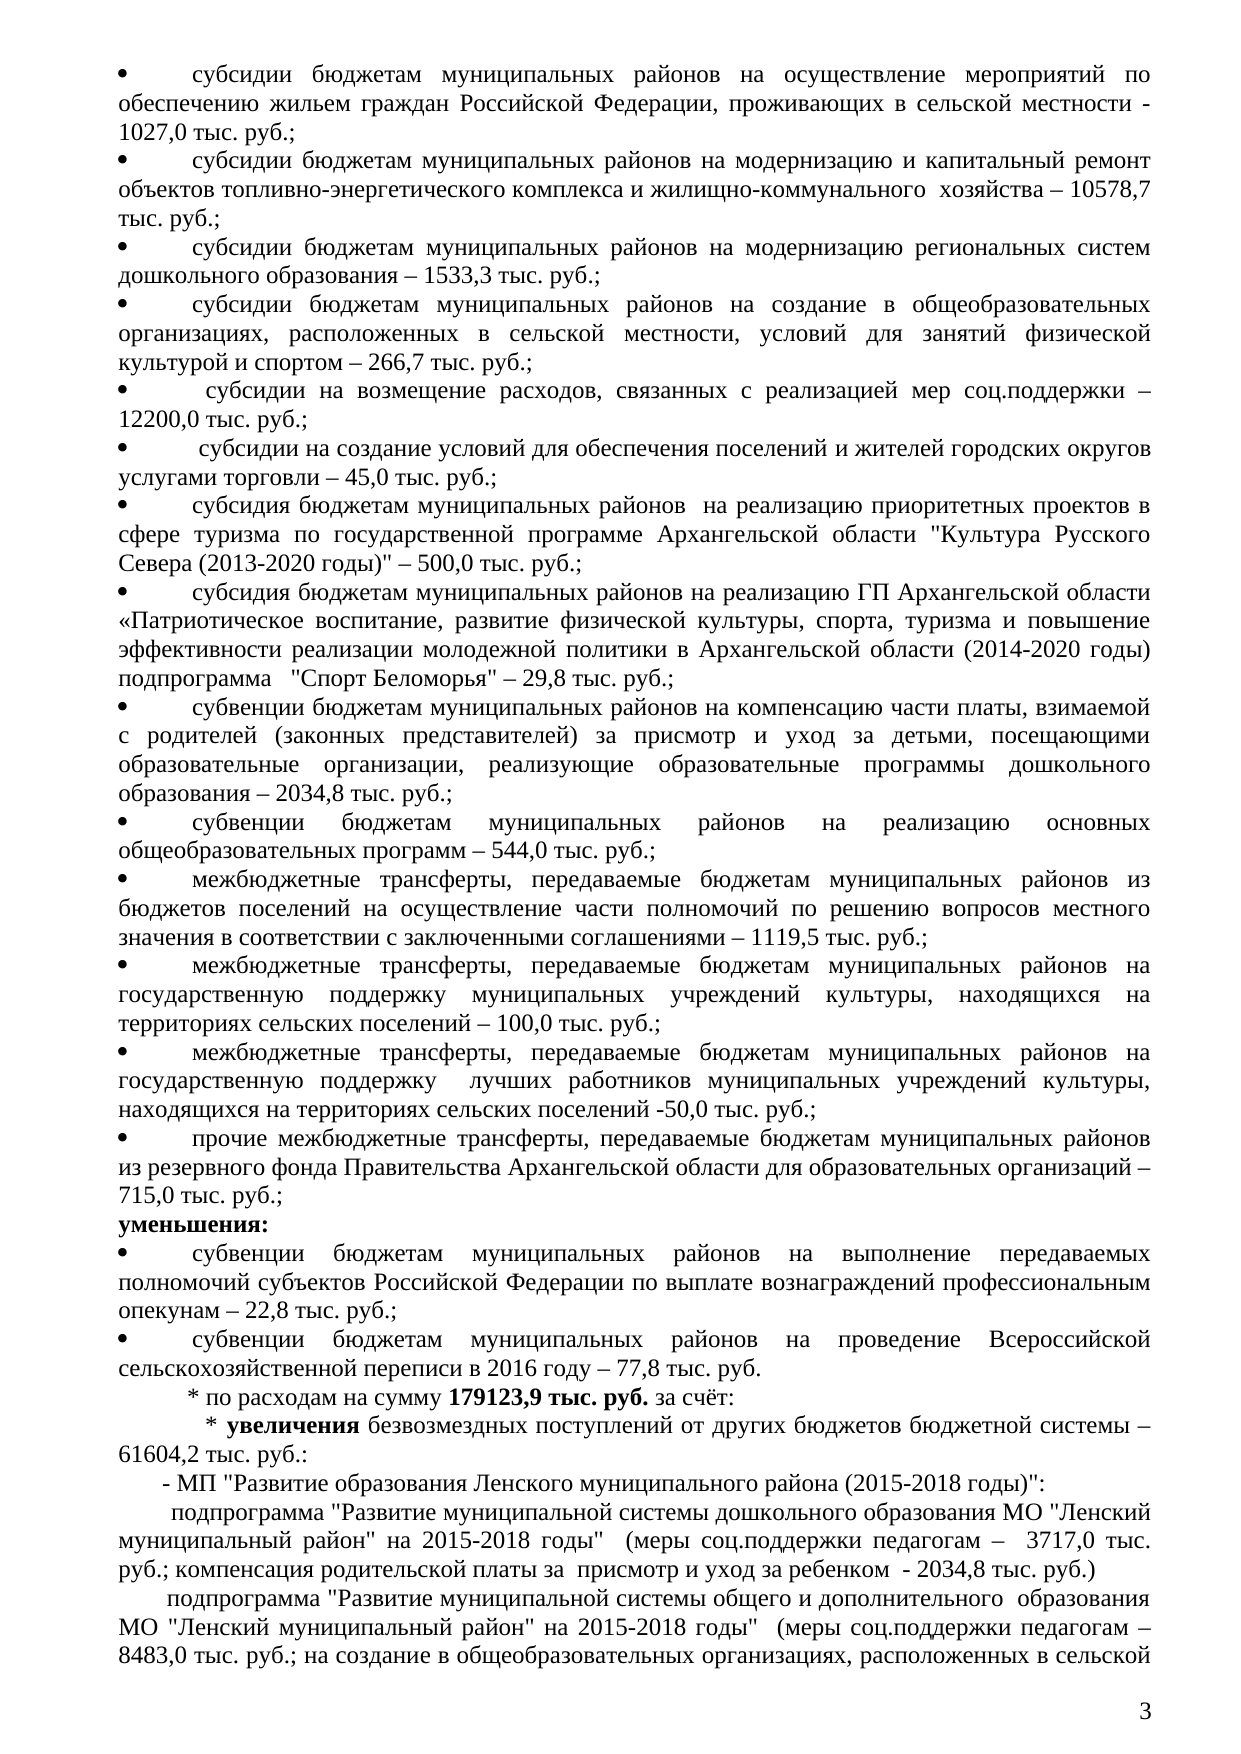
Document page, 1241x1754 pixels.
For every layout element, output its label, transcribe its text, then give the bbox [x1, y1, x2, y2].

list субвенции бюджетам муниципальных районов на выполнение передаваемых полномочий субъектов Российской Федерации по выплате вознаграждений профессиональным опекунам – 22,8 тыс. руб.; [118, 1238, 1152, 1324]
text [118, 1583, 1152, 1669]
list субсидия бюджетам муниципальных районов на реализацию ГП Архангельской области «Патриотическое воспитание, развитие физической культуры, спорта, туризма и повышение эффективности реализации молодежной политики в Архангельской области (2014-2020 годы) подпрограмма "Спорт Беломорья" – 29,8 тыс. руб.; [118, 577, 1152, 692]
list межбюджетные трансферты, передаваемые бюджетам муниципальных районов на государственную поддержку муниципальных учреждений культуры, находящихся на территориях сельских поселений – 100,0 тыс. руб.; [118, 950, 1152, 1037]
list субсидия бюджетам муниципальных районов на реализацию приоритетных проектов в сфере туризма по государственной программе Архангельской области "Культура Русского Севера (2013-2020 годы)" – 500,0 тыс. руб.; [118, 490, 1152, 577]
list уменьшения: [118, 1209, 1152, 1238]
list субсидии на создание условий для обеспечения поселений и жителей городских округов услугами торговли – 45,0 тыс. руб.; [118, 433, 1152, 490]
text * по расходам на сумму 179123,9 тыс. руб. за счёт: [118, 1382, 1152, 1410]
list межбюджетные трансферты, передаваемые бюджетам муниципальных районов из бюджетов поселений на осуществление части полномочий по решению вопросов местного значения в соответствии с заключенными соглашениями – 1119,5 тыс. руб.; [118, 864, 1152, 950]
list субвенции бюджетам муниципальных районов на компенсацию части платы, взимаемой с родителей (законных представителей) за присмотр и уход за детьми, посещающими образовательные организации, реализующие образовательные программы дошкольного образования – 2034,8 тыс. руб.; [118, 692, 1152, 807]
list субсидии бюджетам муниципальных районов на создание в общеобразовательных организациях, расположенных в сельской местности, условий для занятий физической культурой и спортом – 266,7 тыс. руб.; [118, 289, 1152, 375]
list межбюджетные трансферты, передаваемые бюджетам муниципальных районов на государственную поддержку лучших работников муниципальных учреждений культуры, находящихся на территориях сельских поселений -50,0 тыс. руб.; [118, 1037, 1152, 1123]
list прочие межбюджетные трансферты, передаваемые бюджетам муниципальных районов из резервного фонда Правительства Архангельской области для образовательных организаций – 715,0 тыс. руб.; [118, 1123, 1152, 1209]
list субсидии на возмещение расходов, связанных с реализацией мер соц.поддержки – 12200,0 тыс. руб.; [118, 375, 1152, 433]
list субвенции бюджетам муниципальных районов на реализацию основных общеобразовательных программ – 544,0 тыс. руб.; [118, 807, 1152, 864]
list субсидии бюджетам муниципальных районов на модернизацию региональных систем дошкольного образования – 1533,3 тыс. руб.; [118, 232, 1152, 289]
text подпрограмма "Развитие муниципальной системы дошкольного образования МО "Ленский муниципальный район" на 2015-2018 годы" (меры соц.поддержки педагогам – 3717,0 тыс. руб.; компенсация родительской платы за присмотр и уход за ребенком - 2034,8 тыс. руб.) [118, 1497, 1152, 1583]
list субвенции бюджетам муниципальных районов на проведение Всероссийской сельскохозяйственной переписи в 2016 году – 77,8 тыс. руб. [118, 1324, 1152, 1382]
text - МП "Развитие образования Ленского муниципального района (2015-2018 годы)": [118, 1468, 1152, 1497]
list субсидии бюджетам муниципальных районов на модернизацию и капитальный ремонт объектов топливно-энергетического комплекса и жилищно-коммунального хозяйства – 10578,7 тыс. руб.; [118, 145, 1152, 232]
list субсидии бюджетам муниципальных районов на осуществление мероприятий по обеспечению жильем граждан Российской Федерации, проживающих в сельской местности -1027,0 тыс. руб.; [118, 59, 1152, 145]
text * увеличения безвозмездных поступлений от других бюджетов бюджетной системы – 61604,2 тыс. руб.: [118, 1410, 1152, 1468]
